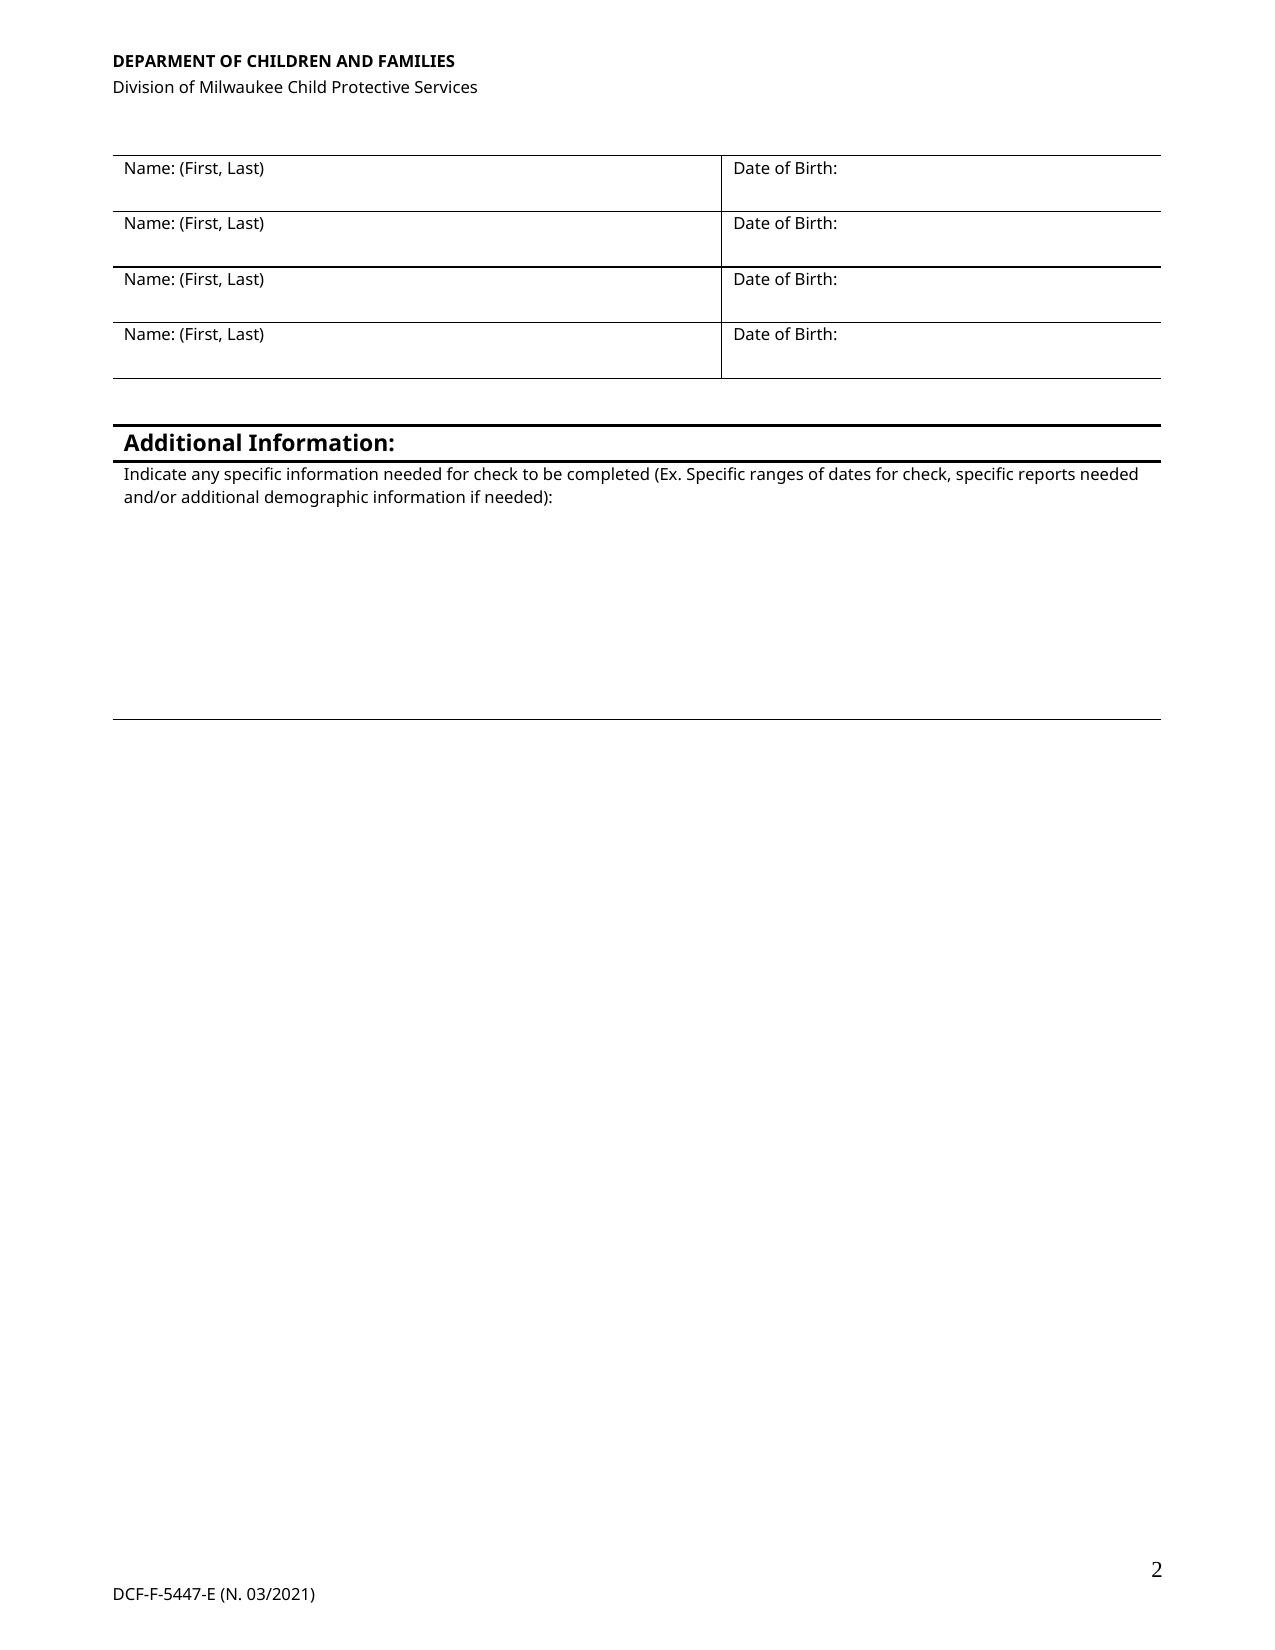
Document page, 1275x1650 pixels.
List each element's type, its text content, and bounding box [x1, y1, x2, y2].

table_cell Name: (First, Last) [113, 268, 721, 322]
table_cell Date of Birth: [722, 212, 1161, 266]
table_cell Date of Birth: [722, 323, 1161, 377]
table_cell Date of Birth: [722, 156, 1161, 211]
table_cell Name: (First, Last) [113, 156, 721, 211]
table_cell Indicate any specific information needed for check to be completed (Ex. Specific ranges of dates for check, specific reports needed and/or additional demographic information if needed): [113, 463, 1161, 719]
table_header Additional Information: [113, 427, 1161, 459]
table_cell Name: (First, Last) [113, 323, 721, 377]
table_cell Name: (First, Last) [113, 212, 721, 266]
table_cell Date of Birth: [722, 268, 1161, 322]
